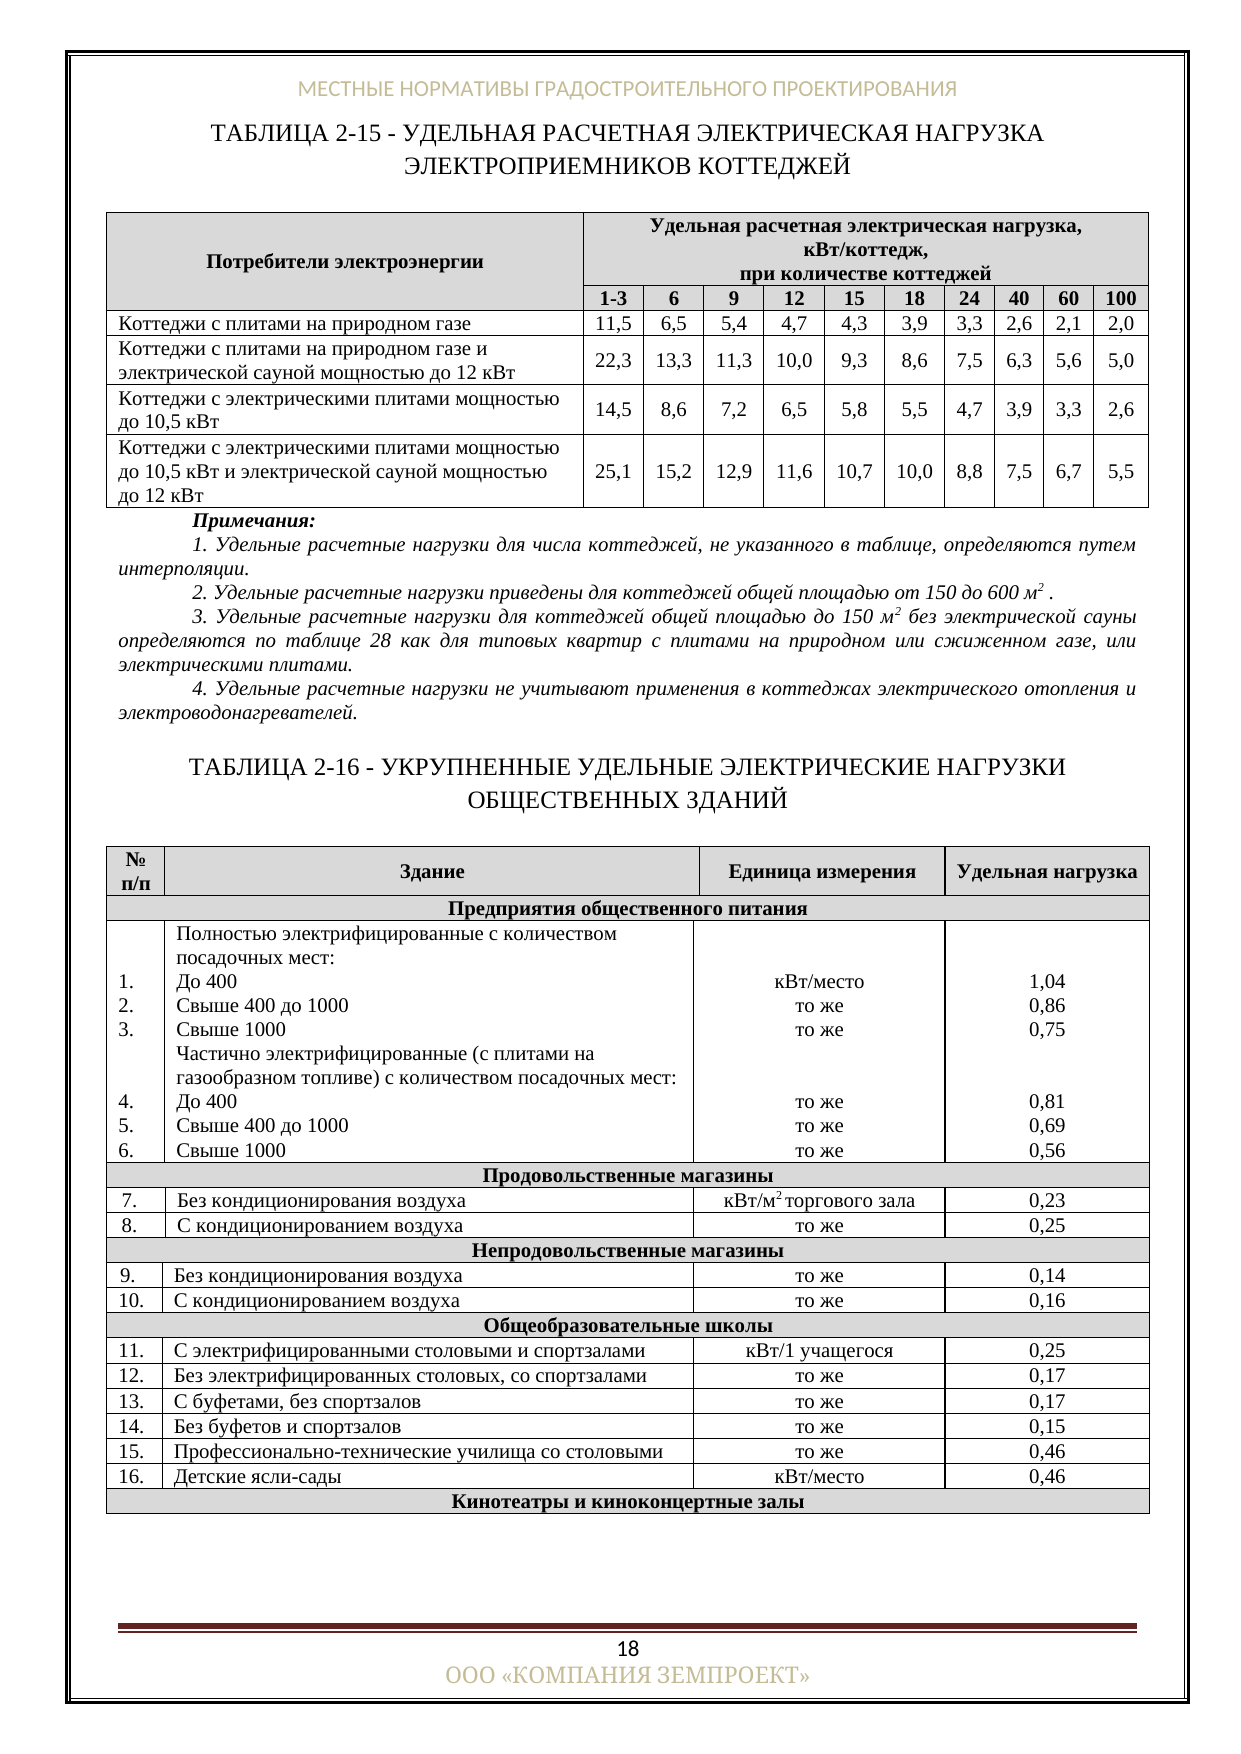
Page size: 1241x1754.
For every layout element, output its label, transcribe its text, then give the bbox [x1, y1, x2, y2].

table_cell [107, 1263, 162, 1287]
table_cell 0,46 [946, 1464, 1149, 1488]
table_cell [107, 1364, 162, 1387]
table_cell 5,5 [1094, 435, 1148, 507]
text 1. Удельные расчетные нагрузки для числа коттеджей, не указанного в таблице, определяются путем интерполяции. [118, 532, 1137, 580]
table_cell [107, 1439, 162, 1463]
table_header Удельная расчетная электрическая нагрузка, кВт/коттедж, при количестве коттеджей [584, 213, 1148, 285]
table_cell [107, 1188, 165, 1212]
table_cell [107, 1464, 162, 1488]
table_cell 10,0 [764, 336, 824, 384]
table_cell 100 [1094, 286, 1148, 310]
table_cell 3,3 [1044, 385, 1093, 433]
table_cell Полностью электрифицированные с количеством посадочных мест: До 400 Свыше 400 до 1000 Свыше 1000 Частично электрифицированные (с плитами на газообразном топливе) с количеством посадочных мест: До 400 Свыше 400 до 1000 Свыше 1000 [165, 921, 693, 1162]
table_cell кВт/м2 торгового зала [694, 1188, 944, 1212]
table_cell 0,23 [946, 1188, 1149, 1212]
table_cell 8,8 [945, 435, 994, 507]
table_cell 0,15 [946, 1414, 1149, 1438]
table_cell 0,17 [946, 1364, 1149, 1387]
table_cell 5,0 [1094, 336, 1148, 384]
table_cell [107, 1414, 162, 1438]
table_cell 11,5 [584, 311, 643, 335]
text 4. Удельные расчетные нагрузки не учитывают применения в коттеджах электрического отопления и электроводонагревателей. [118, 676, 1137, 724]
table_cell Профессионально-технические училища со столовыми [163, 1439, 693, 1463]
table_cell то же [694, 1213, 944, 1237]
table_cell 40 [995, 286, 1043, 310]
table_cell 0,17 [946, 1389, 1149, 1413]
table_header Здание [165, 847, 699, 895]
table_cell 5,6 [1044, 336, 1093, 384]
table_header Удельная нагрузка [946, 847, 1149, 895]
table_cell кВт/место то же то же то же то же то же [694, 921, 944, 1162]
table_cell 4,7 [945, 385, 994, 433]
table_cell Без буфетов и спортзалов [163, 1414, 693, 1438]
table_cell 11,3 [704, 336, 763, 384]
table_cell 2,6 [995, 311, 1043, 335]
table_cell 6,7 [1044, 435, 1093, 507]
table_cell 5,4 [704, 311, 763, 335]
table_cell 2,1 [1044, 311, 1093, 335]
table_cell 13,3 [644, 336, 703, 384]
table_cell 8,6 [644, 385, 703, 433]
table_cell 25,1 [584, 435, 643, 507]
table_cell 0,46 [946, 1439, 1149, 1463]
table_cell Продовольственные магазины [107, 1163, 1149, 1187]
table_cell 3,3 [945, 311, 994, 335]
table_cell 10,7 [825, 435, 884, 507]
table_cell 9 [704, 286, 763, 310]
table_cell Непродовольственные магазины [107, 1238, 1149, 1262]
table_cell 0,14 [946, 1263, 1149, 1287]
table_cell [107, 1213, 165, 1237]
table_cell 3,9 [995, 385, 1043, 433]
table_cell 15,2 [644, 435, 703, 507]
table_cell 3,9 [885, 311, 944, 335]
table_cell 6 [644, 286, 703, 310]
table_cell 9,3 [825, 336, 884, 384]
table_cell С буфетами, без спортзалов [163, 1389, 693, 1413]
table_cell 2,0 [1094, 311, 1148, 335]
subtitle ТАБЛИЦА 2-16 - Укрупненные удельные электрические нагрузки общественных зданий [118, 752, 1137, 814]
table_cell 0,25 [946, 1213, 1149, 1237]
table_cell Без кондиционирования воздуха [166, 1188, 693, 1212]
table_cell 14,5 [584, 385, 643, 433]
table_cell 0,25 [946, 1338, 1149, 1362]
table_cell Предприятия общественного питания [107, 896, 1149, 920]
table_cell 12,9 [704, 435, 763, 507]
table_cell 11,6 [764, 435, 824, 507]
table_cell 7,5 [995, 435, 1043, 507]
table_cell Без электрифицированных столовых, со спортзалами [163, 1364, 693, 1387]
table_cell 1-3 [584, 286, 643, 310]
table_cell то же [694, 1414, 944, 1438]
table_cell С кондиционированием воздуха [163, 1288, 693, 1312]
table_header № п/п [107, 847, 164, 895]
table_cell 7,5 [945, 336, 994, 384]
table_cell Без кондиционирования воздуха [163, 1263, 693, 1287]
table_cell [107, 1288, 162, 1312]
table_cell 12 [764, 286, 824, 310]
table_cell 22,3 [584, 336, 643, 384]
table_cell Коттеджи с электрическими плитами мощностью до 10,5 кВт [107, 385, 583, 433]
table_cell Кинотеатры и киноконцертные залы [107, 1489, 1149, 1513]
table_cell С кондиционированием воздуха [166, 1213, 693, 1237]
table_cell то же [694, 1439, 944, 1463]
table_cell Коттеджи с плитами на природном газе и электрической сауной мощностью до 12 кВт [107, 336, 583, 384]
text Примечания: [118, 508, 1137, 532]
table_cell 2,6 [1094, 385, 1148, 433]
table_cell 1. 2. 3. 4. 5. 6. [107, 921, 164, 1162]
table_cell 60 [1044, 286, 1093, 310]
table_cell 24 [945, 286, 994, 310]
table_cell Общеобразовательные школы [107, 1313, 1149, 1337]
table_cell 10,0 [885, 435, 944, 507]
table_header Потребители электроэнергии [107, 213, 583, 310]
table_cell кВт/1 учащегося [694, 1338, 944, 1362]
table_cell то же [694, 1389, 944, 1413]
table_header Единица измерения [700, 847, 944, 895]
table_cell 5,8 [825, 385, 884, 433]
text 2. Удельные расчетные нагрузки приведены для коттеджей общей площадью от 150 до 600 м2 . [118, 580, 1137, 604]
table_cell то же [694, 1364, 944, 1387]
table_cell 5,5 [885, 385, 944, 433]
table_cell 6,5 [764, 385, 824, 433]
table_cell 18 [885, 286, 944, 310]
table_cell 6,3 [995, 336, 1043, 384]
text 3. Удельные расчетные нагрузки для коттеджей общей площадью до 150 м2 без электрической сауны определяются по таблице 28 как для типовых квартир с плитами на природном или сжиженном газе, или электрическими плитами. [118, 604, 1137, 676]
table_cell Коттеджи с электрическими плитами мощностью до 10,5 кВт и электрической сауной мощностью до 12 кВт [107, 435, 583, 507]
table_cell то же [694, 1288, 944, 1312]
table_cell С электрифицированными столовыми и спортзалами [163, 1338, 693, 1362]
table_cell 8,6 [885, 336, 944, 384]
table_cell [107, 1338, 162, 1362]
table_cell кВт/место [694, 1464, 944, 1488]
table_cell Коттеджи с плитами на природном газе [107, 311, 583, 335]
table_cell 0,16 [946, 1288, 1149, 1312]
subtitle ТАБЛИЦА 2-15 - Удельная расчетная электрическая нагрузка электроприемников коттеджей [118, 118, 1137, 180]
table_cell то же [694, 1263, 944, 1287]
table_cell 4,7 [764, 311, 824, 335]
table_cell 4,3 [825, 311, 884, 335]
table_cell [107, 1389, 162, 1413]
table_cell 1,04 0,86 0,75 0,81 0,69 0,56 [946, 921, 1149, 1162]
table_cell 15 [825, 286, 884, 310]
table_cell Детские ясли-сады [163, 1464, 693, 1488]
table_cell 6,5 [644, 311, 703, 335]
table_cell 7,2 [704, 385, 763, 433]
